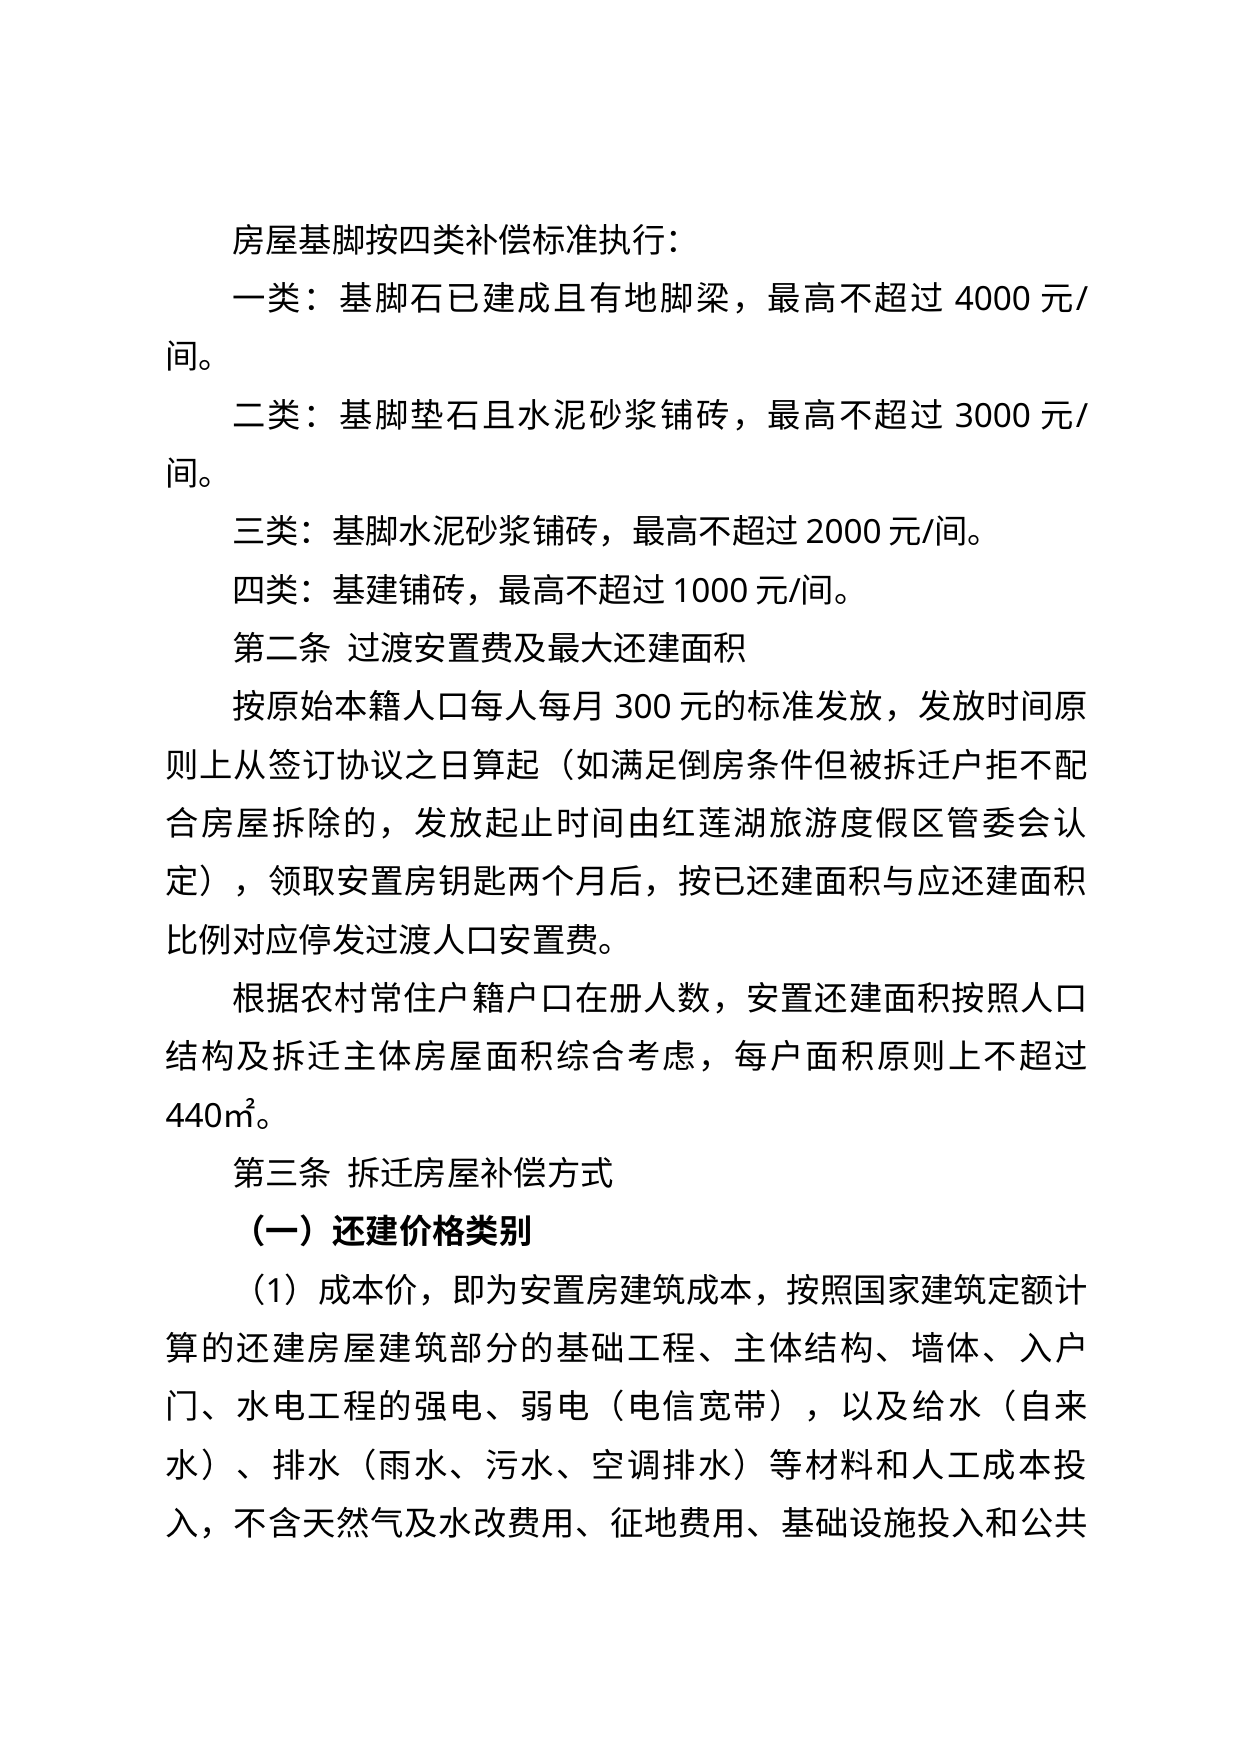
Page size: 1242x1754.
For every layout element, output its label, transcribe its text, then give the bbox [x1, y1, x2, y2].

text 第三条 拆迁房屋补偿方式 [165, 1139, 1088, 1197]
text （一）还建价格类别 [165, 1197, 1088, 1256]
text 一类：基脚石已建成且有地脚梁，最高不超过4000元/间。 [165, 264, 1088, 381]
text 四类：基建铺砖，最高不超过1000元/间。 [165, 556, 1088, 614]
text 三类：基脚水泥砂浆铺砖，最高不超过2000元/间。 [165, 497, 1088, 556]
text 按原始本籍人口每人每月300元的标准发放，发放时间原则上从签订协议之日算起（如满足倒房条件但被拆迁户拒不配合房屋拆除的，发放起止时间由红莲湖旅游度假区管委会认定），领取安置房钥匙两个月后，按已还建面积与应还建面积比例对应停发过渡人口安置费。 [165, 672, 1088, 964]
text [165, 1256, 1088, 1547]
text 二类：基脚垫石且水泥砂浆铺砖，最高不超过3000元/间。 [165, 381, 1088, 497]
text 第二条 过渡安置费及最大还建面积 [165, 614, 1088, 672]
list 根据农村常住户籍户口在册人数，安置还建面积按照人口结构及拆迁主体房屋面积综合考虑，每户面积原则上不超过440㎡。 [165, 964, 1088, 1139]
text 房屋基脚按四类补偿标准执行： [165, 206, 1088, 264]
